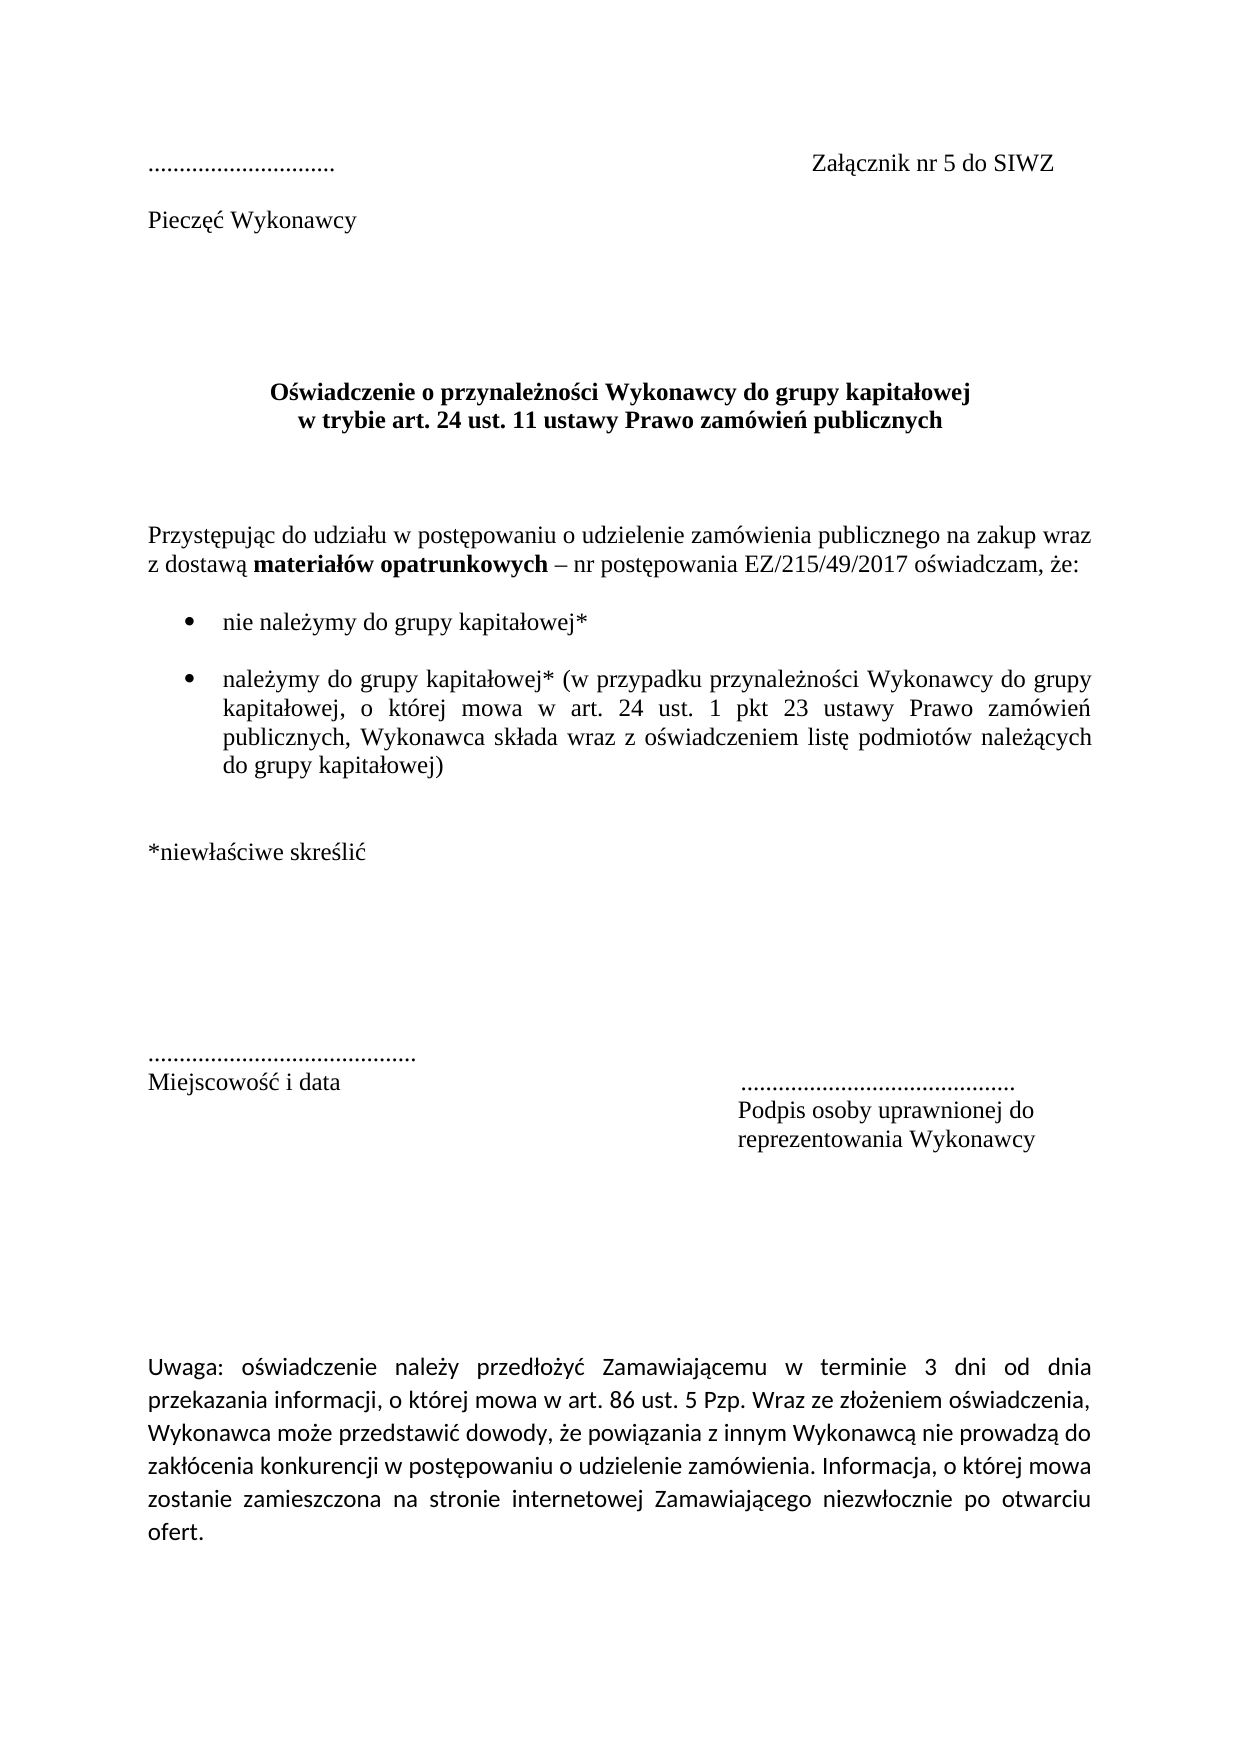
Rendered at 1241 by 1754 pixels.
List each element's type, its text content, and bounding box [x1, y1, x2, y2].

text Pieczęć Wykonawcy [148, 205, 1093, 234]
list nie należymy do grupy kapitałowej* [185, 607, 1093, 636]
text Miejscowość i data ............................................ [148, 1067, 1093, 1096]
text reprezentowania Wykonawcy [148, 1124, 1093, 1153]
text .............................. Załącznik nr 5 do SIWZ [148, 148, 1093, 176]
text ........................................... [148, 1038, 1093, 1067]
text *niewłaściwe skreślić [148, 837, 1093, 866]
text Uwaga: oświadczenie należy przedłożyć Zamawiającemu w terminie 3 dni od dnia przekazania informacji, o której mowa w art. 86 ust. 5 Pzp. Wraz ze złożeniem oświadczenia, Wykonawca może przedstawić dowody, że powiązania z innym Wykonawcą nie prowadzą do zakłócenia konkurencji w postępowaniu o udzielenie zamówienia. Informacja, o której mowa zostanie zamieszczona na stronie internetowej Zamawiającego niezwłocznie po otwarciu ofert. [148, 1351, 1093, 1547]
list należymy do grupy kapitałowej* (w przypadku przynależności Wykonawcy do grupy kapitałowej, o której mowa w art. 24 ust. 1 pkt 23 ustawy Prawo zamówień publicznych, Wykonawca składa wraz z oświadczeniem listę podmiotów należących do grupy kapitałowej) [185, 664, 1093, 779]
text Podpis osoby uprawnionej do [148, 1096, 1093, 1124]
text w trybie art. 24 ust. 11 ustawy Prawo zamówień publicznych [148, 406, 1093, 434]
text Przystępując do udziału w postępowaniu o udzielenie zamówienia publicznego na zakup wraz z dostawą materiałów opatrunkowych – nr postępowania EZ/215/49/2017 oświadczam, że: [148, 521, 1093, 578]
text Oświadczenie o przynależności Wykonawcy do grupy kapitałowej [148, 377, 1093, 406]
